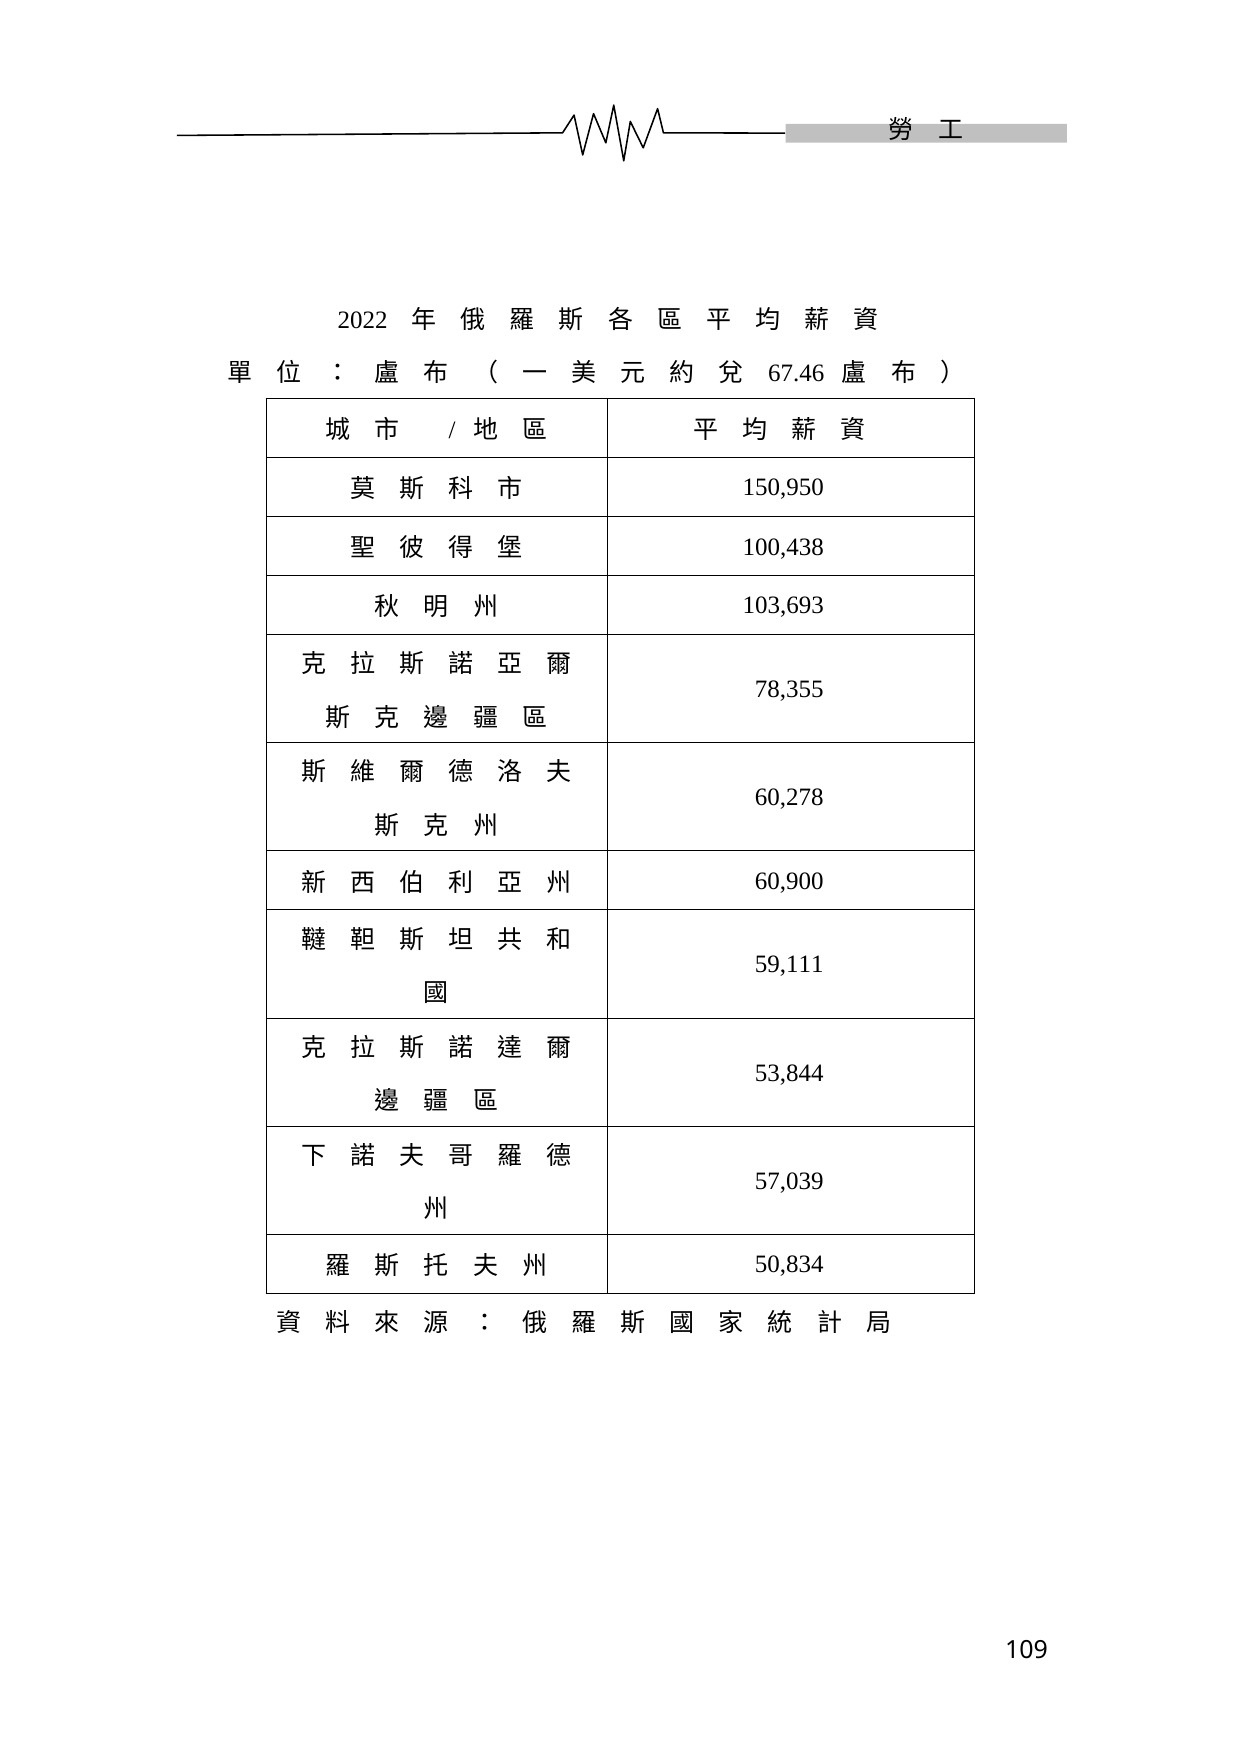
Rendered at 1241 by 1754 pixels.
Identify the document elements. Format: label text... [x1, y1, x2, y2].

table_cell 斯維爾德洛夫斯克州 [267, 743, 607, 850]
table_cell 秋明州 [267, 576, 607, 634]
table_cell 克拉斯諾達爾邊疆區 [267, 1019, 607, 1126]
table_cell 新西伯利亞州 [267, 851, 607, 909]
table_cell 下諾夫哥羅德州 [267, 1127, 607, 1234]
table_cell 莫斯科市 [267, 458, 607, 516]
table_cell 57,039 [608, 1127, 974, 1234]
table_cell 78,355 [608, 635, 974, 742]
table_cell 59,111 [608, 910, 974, 1017]
table_cell 克拉斯諾亞爾斯克邊疆區 [267, 635, 607, 742]
table_cell 103,693 [608, 576, 974, 634]
table_cell 聖彼得堡 [267, 517, 607, 575]
table_cell 100,438 [608, 517, 974, 575]
table_cell 60,900 [608, 851, 974, 909]
table_cell 60,278 [608, 743, 974, 850]
table_header 平均薪資 [608, 399, 974, 457]
table_cell 150,950 [608, 458, 974, 516]
text 2022年俄羅斯各區平均薪資 [178, 291, 1063, 344]
table_cell 韃靼斯坦共和國 [267, 910, 607, 1017]
table_cell 羅斯托夫州 [267, 1235, 607, 1293]
table_header 城市 / 地區 [267, 399, 607, 457]
table_cell 53,844 [608, 1019, 974, 1126]
text 單位：盧布（一美元約兌67.46盧布） [178, 344, 989, 398]
text 資料來源：俄羅斯國家統計局 [266, 1294, 1063, 1347]
table_cell 50,834 [608, 1235, 974, 1293]
